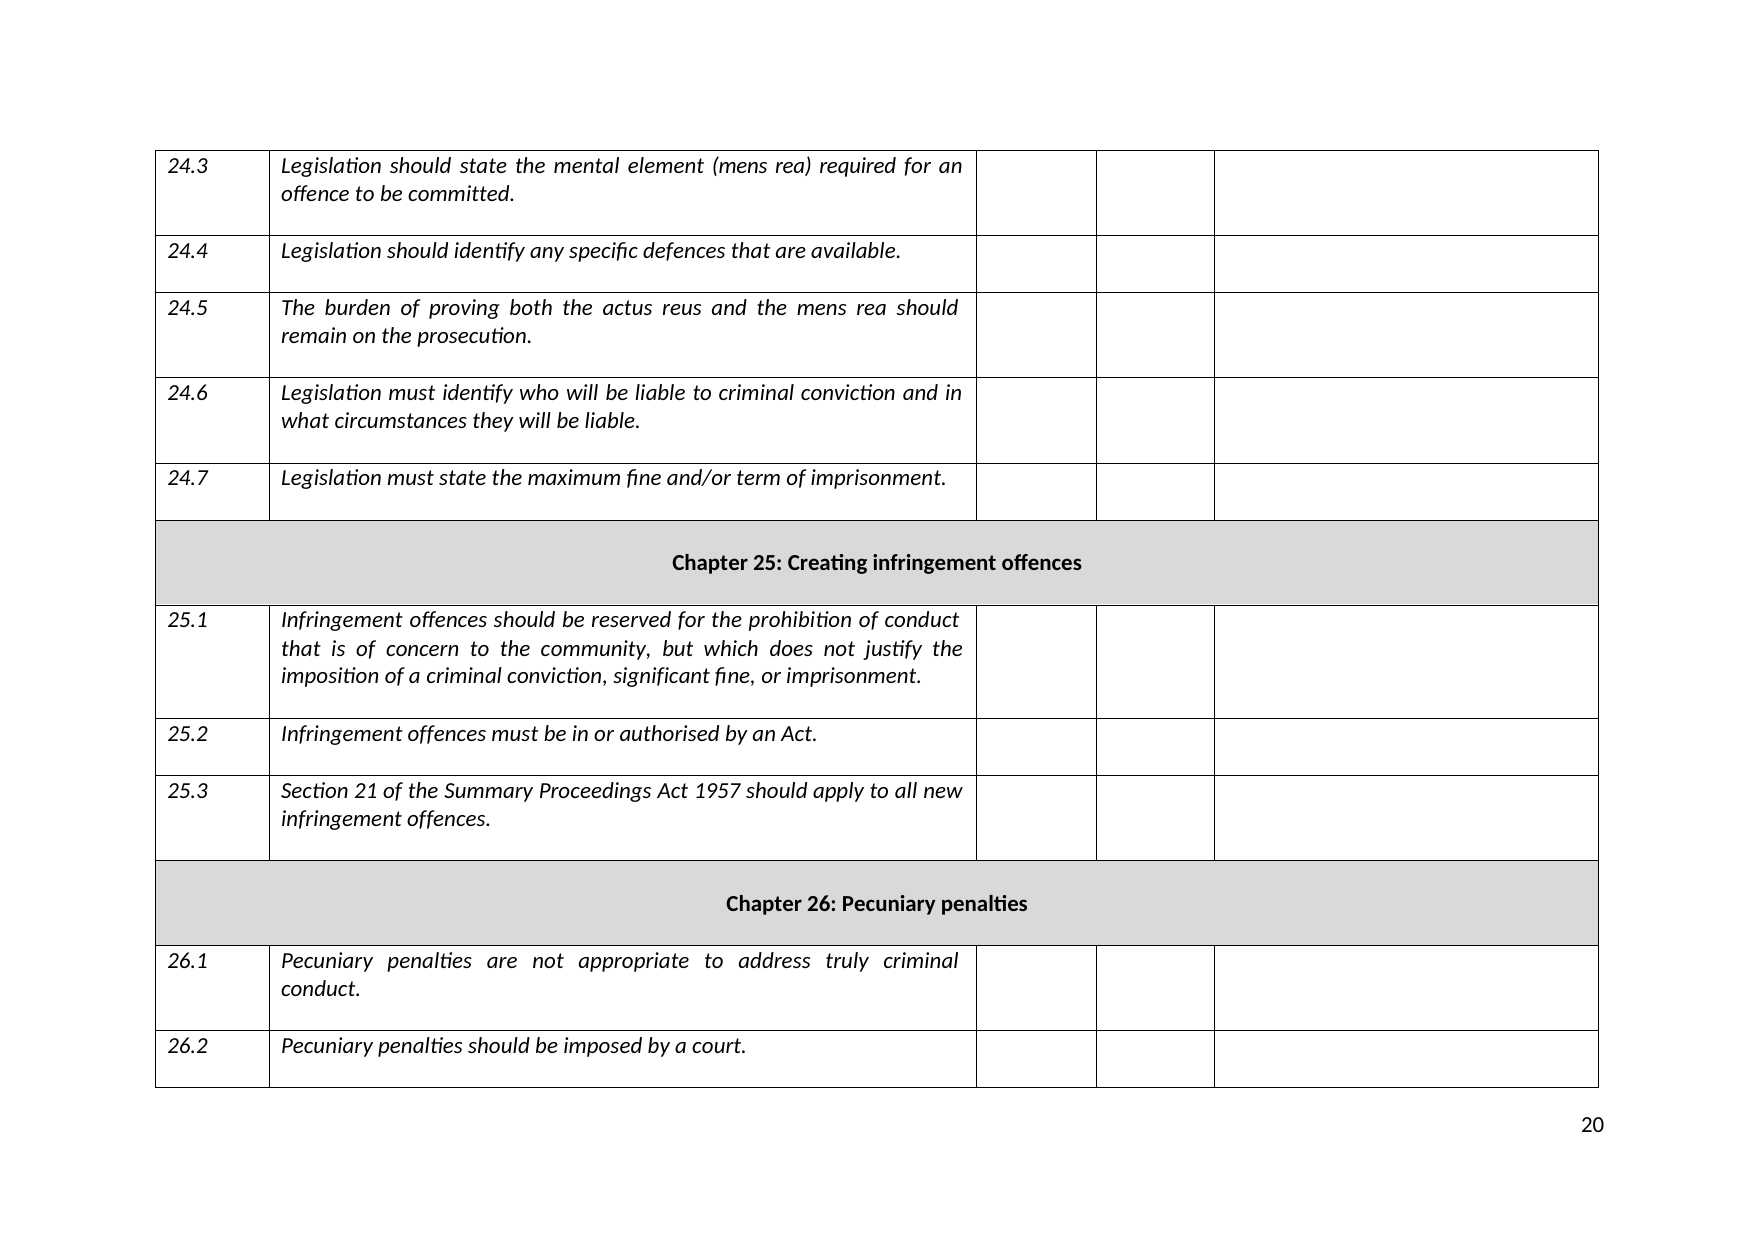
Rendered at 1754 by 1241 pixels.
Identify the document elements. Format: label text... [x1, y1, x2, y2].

table_cell [977, 776, 1096, 860]
table_cell 24.6 [156, 378, 269, 462]
table_cell 25.3 [156, 776, 269, 860]
table_cell 24.4 [156, 236, 269, 292]
table_cell [1097, 776, 1214, 860]
table_cell 24.5 [156, 293, 269, 377]
table_cell [1097, 378, 1214, 462]
table_cell [977, 946, 1096, 1030]
table_cell [1097, 606, 1214, 718]
table_cell Legislation must identify who will be liable to criminal conviction and in what circumstances they will be liable. [270, 378, 976, 462]
table_cell [1215, 293, 1598, 377]
table_cell [1215, 236, 1598, 292]
table_cell [1097, 1031, 1214, 1087]
table_cell Infringement offences must be in or authorised by an Act. [270, 719, 976, 775]
table_cell 26.1 [156, 946, 269, 1030]
table_cell 24.7 [156, 464, 269, 519]
table_cell 25.1 [156, 606, 269, 718]
table_cell The burden of proving both the actus reus and the mens rea should remain on the prosecution. [270, 293, 976, 377]
table_cell [977, 378, 1096, 462]
table_cell [1097, 236, 1214, 292]
table_cell [1215, 464, 1598, 519]
table_cell [977, 464, 1096, 519]
table_cell [1215, 1031, 1598, 1087]
table_cell [1097, 293, 1214, 377]
table_cell Chapter 26: Pecuniary penalties [156, 861, 1598, 945]
table_cell [1215, 776, 1598, 860]
table_cell Pecuniary penalties should be imposed by a court. [270, 1031, 976, 1087]
table_cell Legislation must state the maximum fine and/or term of imprisonment. [270, 464, 976, 519]
table_cell 26.2 [156, 1031, 269, 1087]
table_cell [1215, 151, 1598, 235]
table_cell [977, 606, 1096, 718]
table_cell [1215, 946, 1598, 1030]
table_cell Section 21 of the Summary Proceedings Act 1957 should apply to all new infringement offences. [270, 776, 976, 860]
table_cell [1215, 719, 1598, 775]
table_cell 24.3 [156, 151, 269, 235]
table_cell 25.2 [156, 719, 269, 775]
table_cell Infringement offences should be reserved for the prohibition of conduct that is of concern to the community, but which does not justify the imposition of a criminal conviction, significant fine, or imprisonment. [270, 606, 976, 718]
table_cell [977, 719, 1096, 775]
table_cell [1097, 151, 1214, 235]
table_cell [1097, 946, 1214, 1030]
table_cell [977, 1031, 1096, 1087]
table_cell Chapter 25: Creating infringement offences [156, 521, 1598, 604]
table_cell [1215, 378, 1598, 462]
table_cell [977, 293, 1096, 377]
table_cell [977, 236, 1096, 292]
table_cell Legislation should state the mental element (mens rea) required for an offence to be committed. [270, 151, 976, 235]
table_cell Pecuniary penalties are not appropriate to address truly criminal conduct. [270, 946, 976, 1030]
table_cell [977, 151, 1096, 235]
table_cell [1097, 464, 1214, 519]
table_cell Legislation should identify any specific defences that are available. [270, 236, 976, 292]
table_cell [1097, 719, 1214, 775]
table_cell [1215, 606, 1598, 718]
